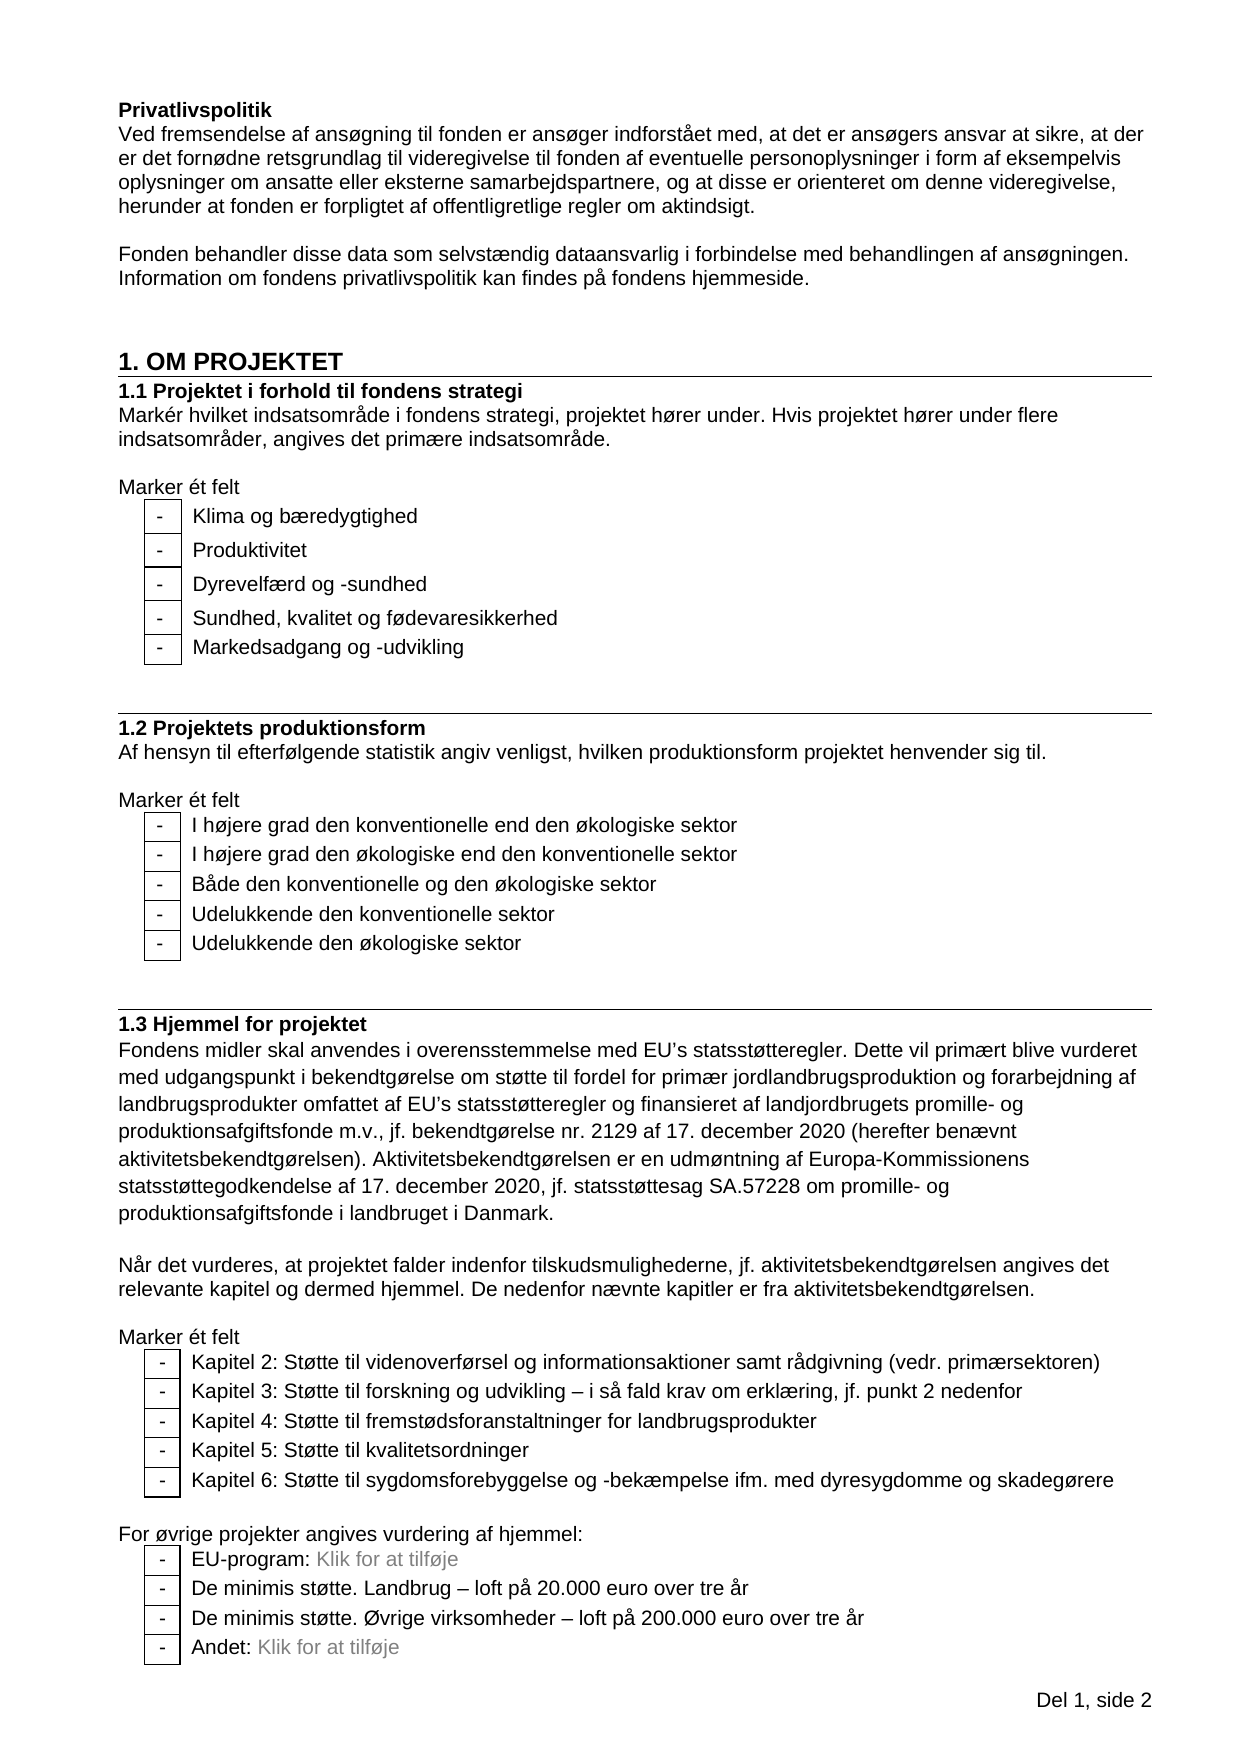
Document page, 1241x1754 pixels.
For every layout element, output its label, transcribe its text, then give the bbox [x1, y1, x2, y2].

table_header EU-program: [181, 1545, 1134, 1575]
table_header Klima og bæredygtighed [182, 499, 1061, 532]
table_header [145, 1546, 179, 1575]
table_cell [145, 635, 181, 664]
table_cell Udelukkende den økologiske sektor [181, 930, 1015, 959]
table_cell Både den konventionelle og den økologiske sektor [181, 871, 1015, 900]
table_cell I højere grad den økologiske end den konventionelle sektor [181, 841, 1015, 871]
text Markér hvilket indsatsområde i fondens strategi, projektet hører under. Hvis projektet hører under flere indsatsområder, angives det primære indsatsområde. [118, 403, 1152, 451]
table_cell De minimis støtte. Landbrug – loft på 20.000 euro over tre år [181, 1575, 1134, 1604]
table_cell Markedsadgang og -udvikling [182, 634, 1061, 664]
table_cell [145, 872, 180, 900]
table_cell [145, 1438, 179, 1467]
table_cell Udelukkende den konventionelle sektor [181, 900, 1015, 930]
table_cell [145, 1576, 179, 1604]
table_cell De minimis støtte. Øvrige virksomheder – loft på 200.000 euro over tre år [181, 1605, 1134, 1634]
table_cell [145, 1379, 179, 1408]
table_cell Kapitel 5: Støtte til kvalitetsordninger [181, 1437, 1134, 1467]
text Marker ét felt [118, 1324, 1152, 1348]
table_cell [145, 842, 180, 871]
text 1.1 Projektet i forhold til fondens strategi [118, 377, 1152, 403]
table_header [145, 1350, 179, 1378]
table_cell [145, 1606, 179, 1634]
table_cell [145, 901, 180, 930]
text Marker ét felt [118, 788, 1152, 812]
subtitle 1.2 Projektets produktionsform [118, 714, 1152, 740]
table_header I højere grad den konventionelle end den økologiske sektor [181, 812, 1015, 841]
text 1. OM PROJEKTET [118, 347, 1152, 376]
table_cell [145, 601, 181, 634]
table_cell Sundhed, kvalitet og fødevaresikkerhed [182, 600, 1061, 634]
table_cell [145, 534, 181, 566]
table_cell [145, 1468, 179, 1496]
table_cell Kapitel 3: Støtte til forskning og udvikling – i så fald krav om erklæring, jf. punkt 2 nedenfor [181, 1378, 1134, 1408]
text Når det vurderes, at projektet falder indenfor tilskudsmulighederne, jf. aktivitetsbekendtgørelsen angives det relevante kapitel og dermed hjemmel. De nedenfor nævnte kapitler er fra aktivitetsbekendtgørelsen. [118, 1253, 1152, 1301]
table_cell Andet: [181, 1634, 1134, 1664]
table_cell Kapitel 4: Støtte til fremstødsforanstaltninger for landbrugsprodukter [181, 1408, 1134, 1437]
text Af hensyn til efterfølgende statistik angiv venligst, hvilken produktionsform projektet henvender sig til. [118, 740, 1152, 764]
table_header [145, 500, 181, 532]
table_cell Produktivitet [182, 533, 1061, 566]
text Marker ét felt [118, 475, 1152, 499]
text Fonden behandler disse data som selvstændig dataansvarlig i forbindelse med behandlingen af ansøgningen. Information om fondens privatlivspolitik kan findes på fondens hjemmeside. [118, 242, 1152, 289]
table_cell [145, 931, 180, 959]
table_header [145, 813, 180, 841]
table_cell [145, 568, 181, 600]
text Fondens midler skal anvendes i overensstemmelse med EU’s statsstøtteregler. Dette vil primært blive vurderet med udgangspunkt i bekendtgørelse om støtte til fordel for primær jordlandbrugsproduktion og forarbejdning af landbrugsprodukter omfattet af EU’s statsstøtteregler og finansieret af landjordbrugets promille- og produktionsafgiftsfonde m.v., jf. bekendtgørelse nr. 2129 af 17. december 2020 (herefter benævnt aktivitetsbekendtgørelsen). Aktivitetsbekendtgørelsen er en udmøntning af Europa-Kommissionens statsstøttegodkendelse af 17. december 2020, jf. statsstøttesag SA.57228 om promille- og produktionsafgiftsfonde i landbruget i Danmark. [118, 1036, 1152, 1226]
table_cell Kapitel 6: Støtte til sygdomsforebyggelse og -bekæmpelse ifm. med dyresygdomme og skadegørere [181, 1467, 1134, 1496]
text For øvrige projekter angives vurdering af hjemmel: [118, 1521, 1152, 1545]
table_cell Dyrevelfærd og -sundhed [182, 566, 1061, 600]
table_cell [145, 1409, 179, 1437]
text Ved fremsendelse af ansøgning til fonden er ansøger indforstået med, at det er ansøgers ansvar at sikre, at der er det fornødne retsgrundlag til videregivelse til fonden af eventuelle personoplysninger i form af eksempelvis oplysninger om ansatte eller eksterne samarbejdspartnere, og at disse er orienteret om denne videregivelse, herunder at fonden er forpligtet af offentligretlige regler om aktindsigt. [118, 122, 1152, 218]
text 1.3 Hjemmel for projektet [118, 1010, 1152, 1036]
table_header Kapitel 2: Støtte til videnoverførsel og informationsaktioner samt rådgivning (vedr. primærsektoren) [181, 1349, 1134, 1378]
text Privatlivspolitik [118, 98, 1152, 122]
table_cell [145, 1635, 179, 1664]
